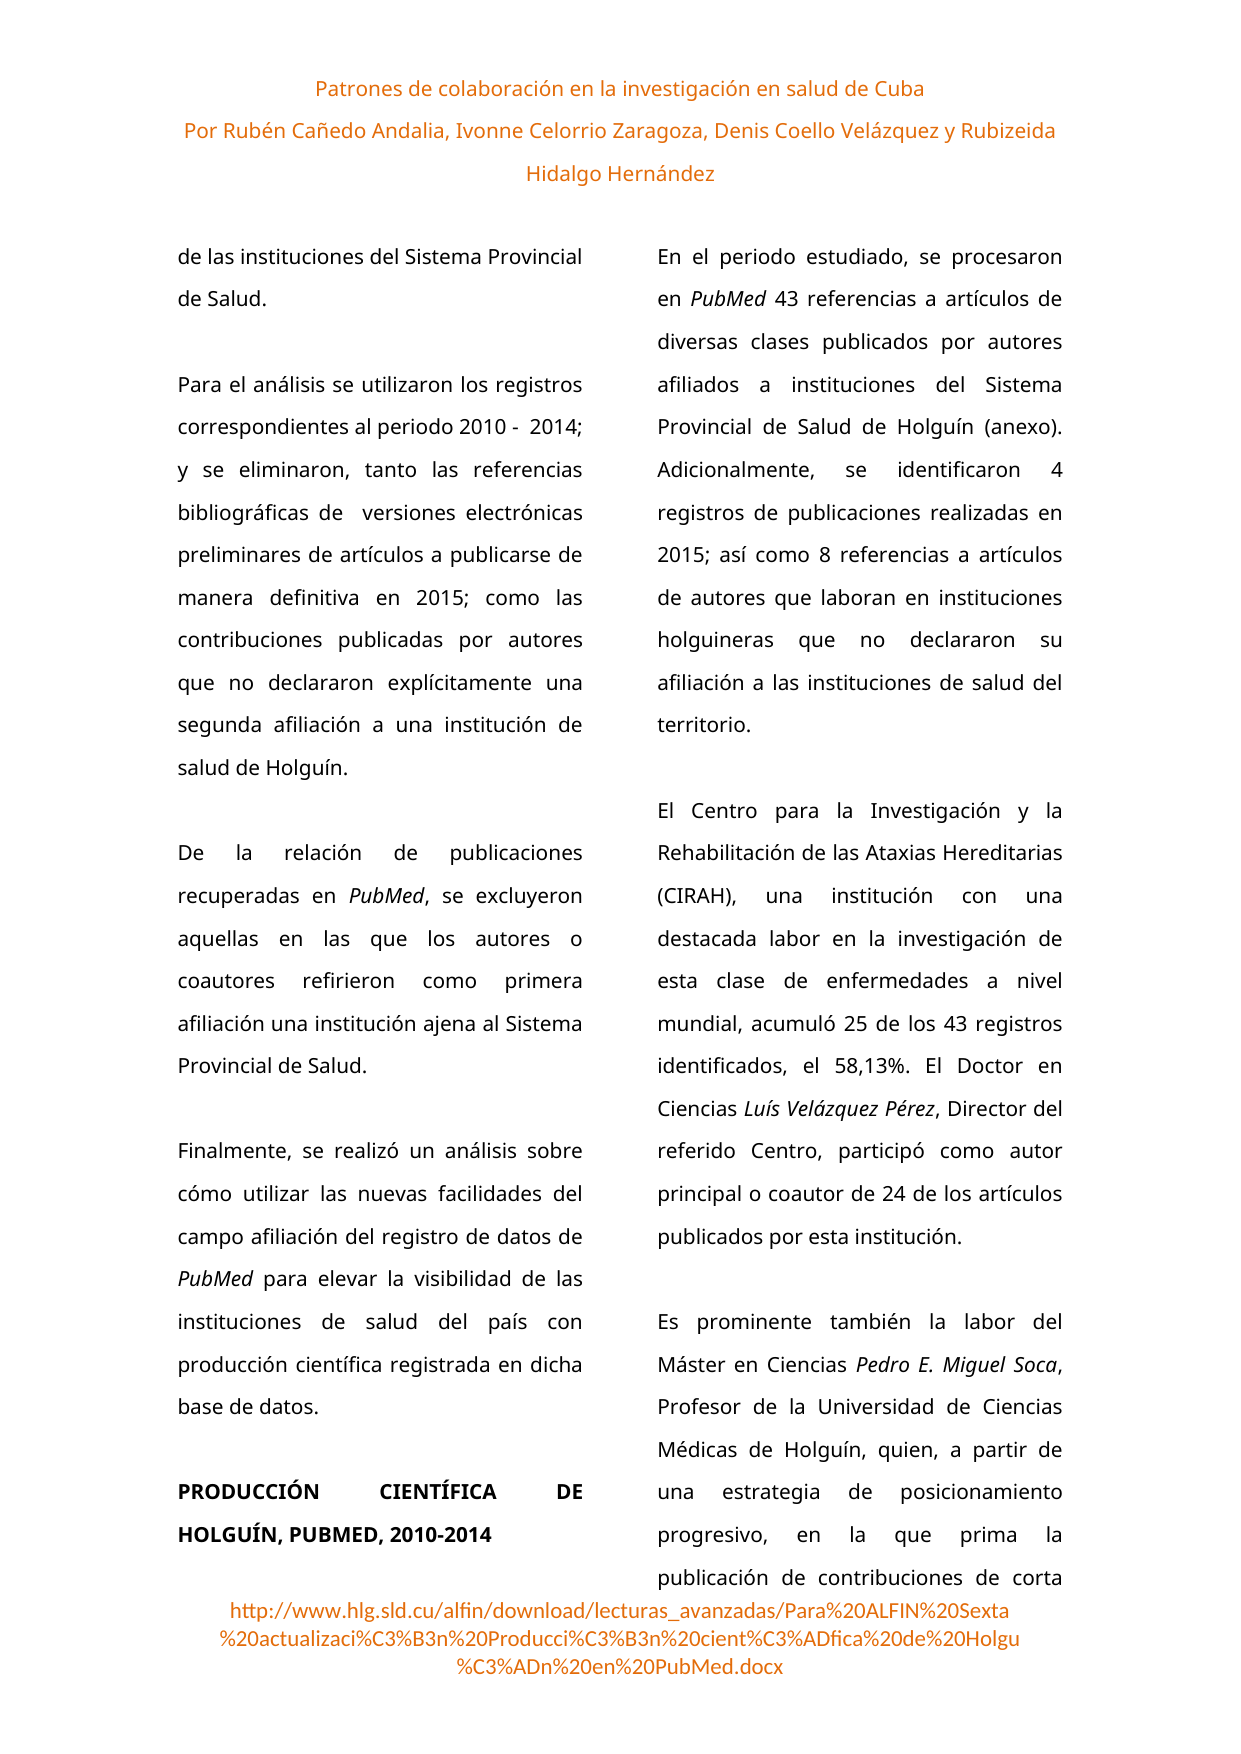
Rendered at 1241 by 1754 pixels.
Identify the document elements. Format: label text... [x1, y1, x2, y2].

text PRODUCCIÓN CIENTÍFICA DE HOLGUÍN, PUBMED, 2010-2014 [177, 1477, 583, 1548]
text Para el análisis se utilizaron los registros correspondientes al periodo 2010 - 2014; y se eliminaron, tanto las referencias bibliográficas de versiones electrónicas preliminares de artículos a publicarse de manera definitiva en 2015; como las contribuciones publicadas por autores que no declararon explícitamente una segunda afiliación a una institución de salud de Holguín. [177, 370, 583, 782]
text De la relación de publicaciones recuperadas en PubMed, se excluyeron aquellas en las que los autores o coautores refirieron como primera afiliación una institución ajena al Sistema Provincial de Salud. [177, 838, 583, 1080]
text En el periodo estudiado, se procesaron en PubMed 43 referencias a artículos de diversas clases publicados por autores afiliados a instituciones del Sistema Provincial de Salud de Holguín (anexo). Adicionalmente, se identificaron 4 registros de publicaciones realizadas en 2015; así como 8 referencias a artículos de autores que laboran en instituciones holguineras que no declararon su afiliación a las instituciones de salud del territorio. [657, 242, 1063, 739]
text Finalmente, se realizó un análisis sobre cómo utilizar las nuevas facilidades del campo afiliación del registro de datos de PubMed para elevar la visibilidad de las instituciones de salud del país con producción científica registrada en dicha base de datos. [177, 1137, 583, 1421]
text El Centro para la Investigación y la Rehabilitación de las Ataxias Hereditarias (CIRAH), una institución con una destacada labor en la investigación de esta clase de enfermedades a nivel mundial, acumuló 25 de los 43 registros identificados, el 58,13%. El Doctor en Ciencias Luís Velázquez Pérez, Director del referido Centro, participó como autor principal o coautor de 24 de los artículos publicados por esta institución. [657, 796, 1063, 1250]
